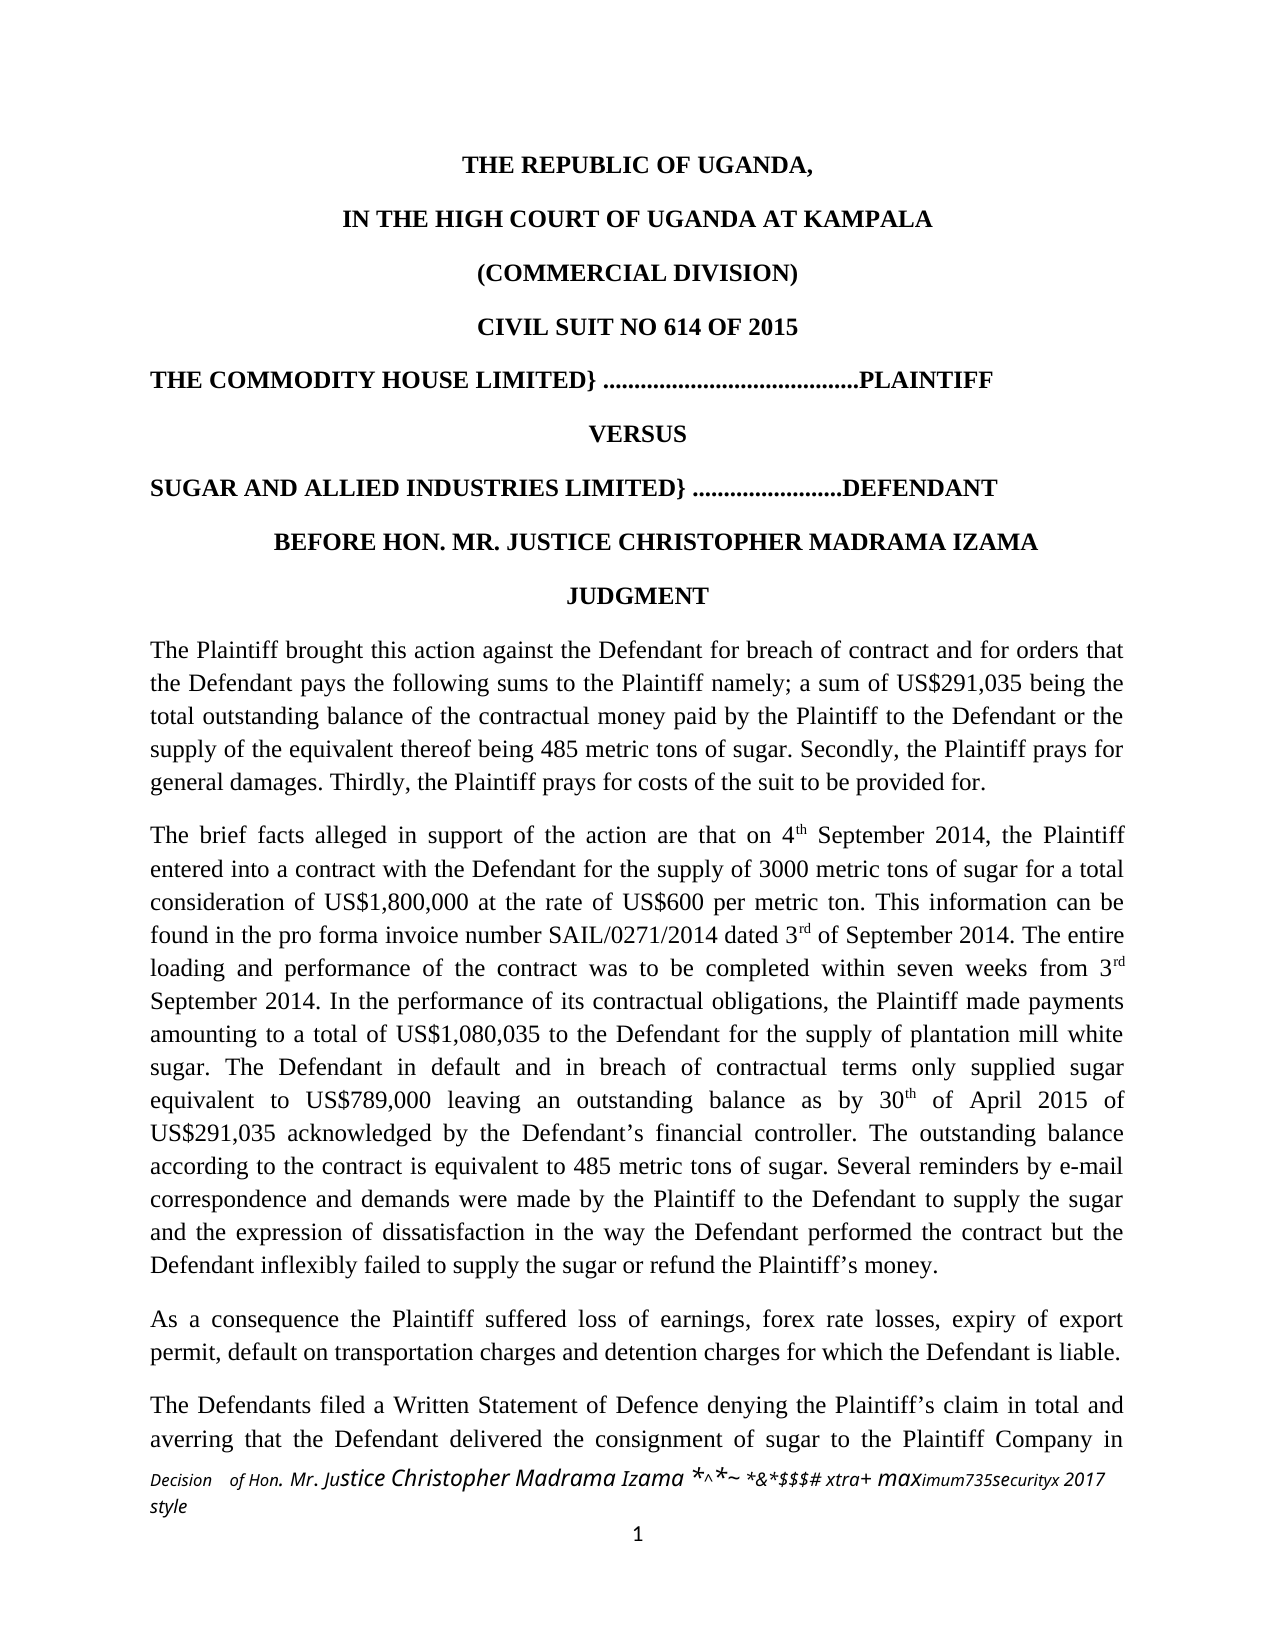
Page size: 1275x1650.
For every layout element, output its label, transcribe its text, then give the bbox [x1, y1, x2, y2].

text THE REPUBLIC OF UGANDA, [150, 150, 1125, 179]
text VERSUS [150, 419, 1125, 448]
text BEFORE HON. MR. JUSTICE CHRISTOPHER MADRAMA IZAMA [187, 527, 1125, 556]
text THE COMMODITY HOUSE LIMITED} .........................................PLAINTIFF [150, 365, 1125, 394]
text (COMMERCIAL DIVISION) [150, 258, 1125, 286]
text SUGAR AND ALLIED INDUSTRIES LIMITED} ........................DEFENDANT [150, 473, 1125, 502]
text The Plaintiff brought this action against the Defendant for breach of contract and for orders that the Defendant pays the following sums to the Plaintiff namely; a sum of US$291,035 being the total outstanding balance of the contractual money paid by the Plaintiff to the Defendant or the supply of the equivalent thereof being 485 metric tons of sugar. Secondly, the Plaintiff prays for general damages. Thirdly, the Plaintiff prays for costs of the suit to be provided for. [150, 635, 1125, 796]
text As a consequence the Plaintiff suffered loss of earnings, forex rate losses, expiry of export permit, default on transportation charges and detention charges for which the Defendant is liable. [150, 1304, 1125, 1366]
text IN THE HIGH COURT OF UGANDA AT KAMPALA [150, 204, 1125, 233]
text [150, 1391, 1125, 1452]
text CIVIL SUIT NO 614 OF 2015 [150, 312, 1125, 340]
text JUDGMENT [150, 581, 1125, 609]
text The brief facts alleged in support of the action are that on 4th September 2014, the Plaintiff entered into a contract with the Defendant for the supply of 3000 metric tons of sugar for a total consideration of US$1,800,000 at the rate of US$600 per metric ton. This information can be found in the pro forma invoice number SAIL/0271/2014 dated 3rd of September 2014. The entire loading and performance of the contract was to be completed within seven weeks from 3rd September 2014. In the performance of its contractual obligations, the Plaintiff made payments amounting to a total of US$1,080,035 to the Defendant for the supply of plantation mill white sugar. The Defendant in default and in breach of contractual terms only supplied sugar equivalent to US$789,000 leaving an outstanding balance as by 30th of April 2015 of US$291,035 acknowledged by the Defendant’s financial controller. The outstanding balance according to the contract is equivalent to 485 metric tons of sugar. Several reminders by e-mail correspondence and demands were made by the Plaintiff to the Defendant to supply the sugar and the expression of dissatisfaction in the way the Defendant performed the contract but the Defendant inflexibly failed to supply the sugar or refund the Plaintiff’s money. [150, 821, 1125, 1279]
